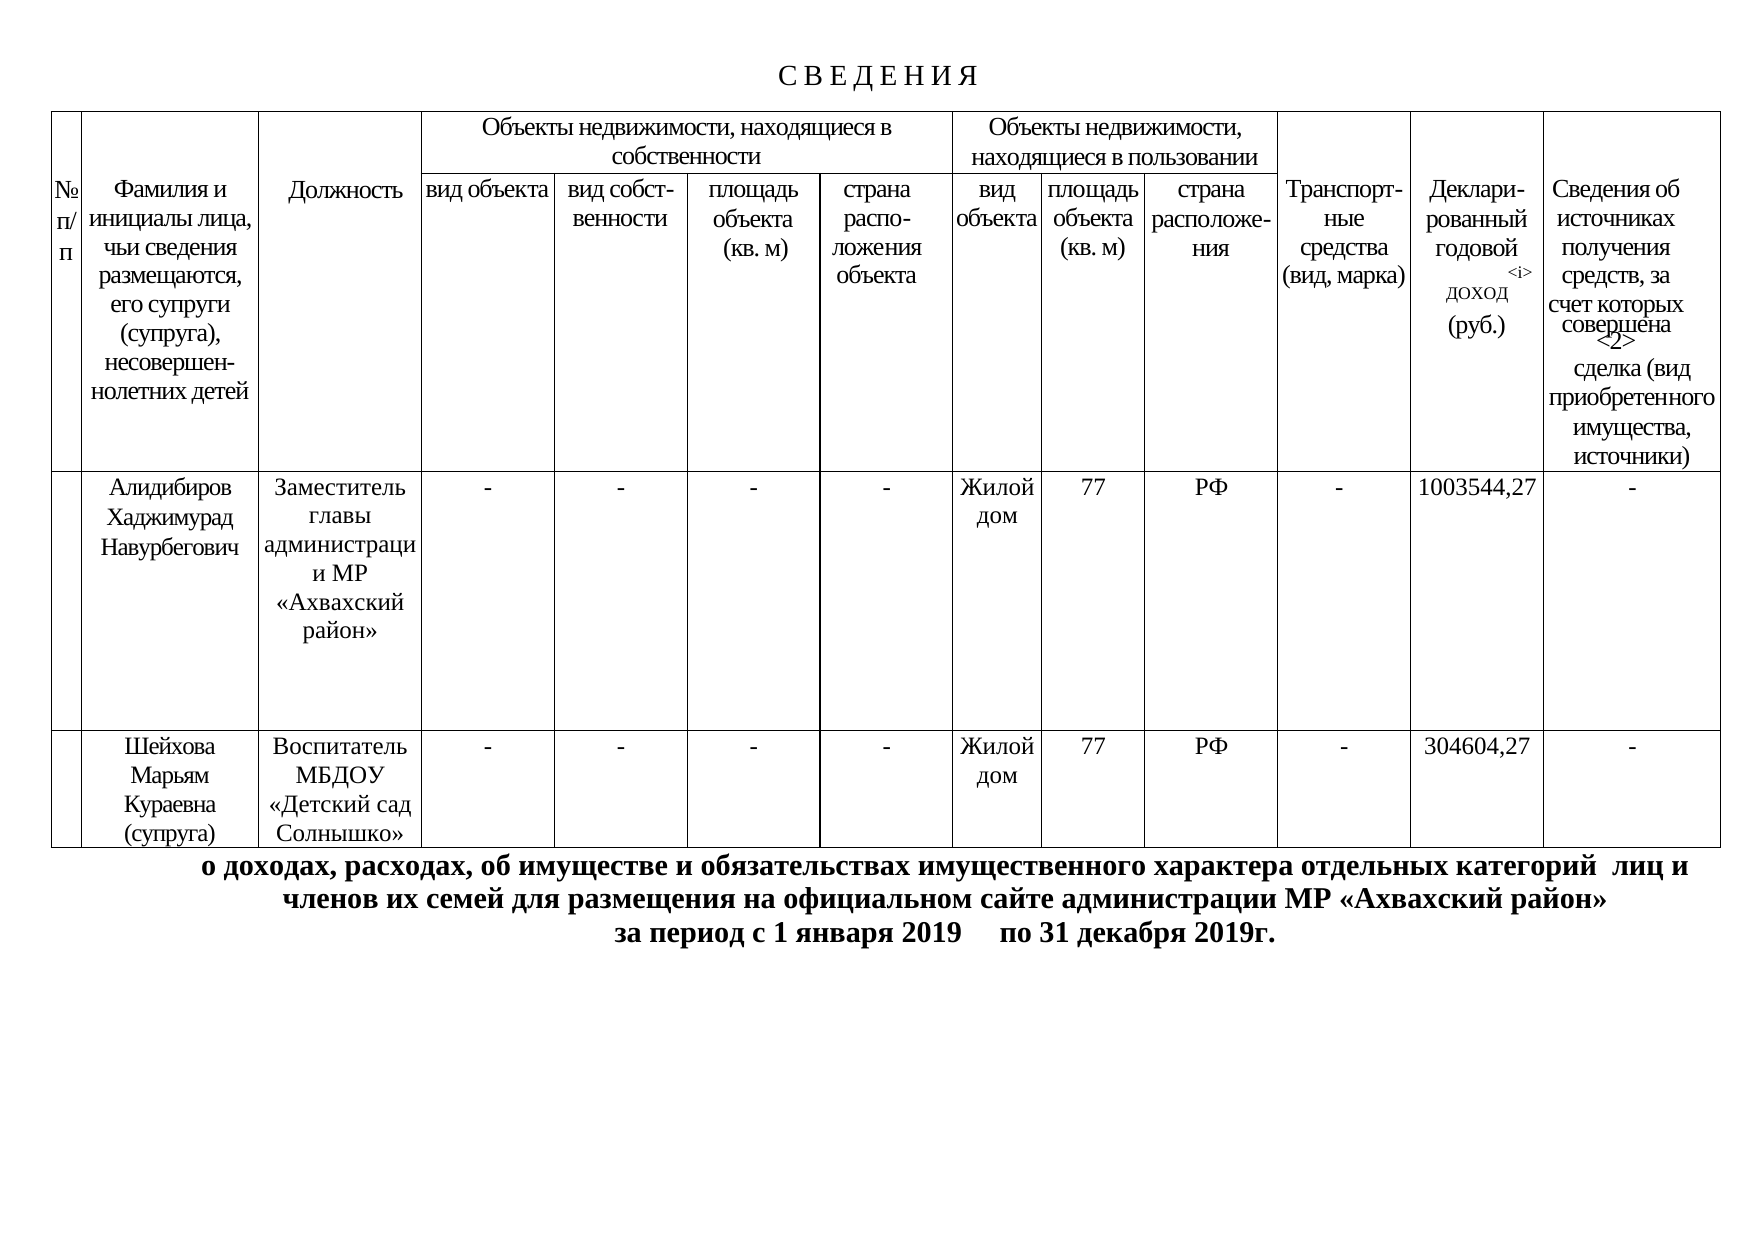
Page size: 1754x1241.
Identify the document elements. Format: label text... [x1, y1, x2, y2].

text СВЕДЕНИЯ [59, 59, 1696, 93]
table_cell - [555, 472, 687, 730]
table_cell вид собственности [555, 174, 687, 471]
table_header [1411, 112, 1543, 173]
table_cell - [1544, 731, 1720, 847]
table_cell 304604,27 [1411, 731, 1543, 847]
table_cell - [1278, 731, 1410, 847]
table_cell страна расположения [1145, 174, 1277, 471]
table_header [1278, 112, 1410, 173]
table_header [82, 112, 258, 173]
table_cell - [422, 731, 554, 847]
table_cell - [555, 731, 687, 847]
table_cell Алидибиров Хаджимурад Навурбегович [82, 472, 258, 730]
table_cell № п/п [52, 173, 81, 471]
table_cell Воспитатель МБДОУ «Детский сад Солнышко» [259, 731, 421, 847]
table_cell площадь объекта (кв. м) [688, 174, 819, 471]
table_cell Транспортные средства (вид, марка) [1278, 173, 1410, 471]
table_header [1544, 112, 1720, 173]
table_cell РФ [1145, 472, 1277, 730]
table_cell Декларированный годовой <i> ДОХОД (руб.) [1411, 173, 1543, 471]
table_cell 77 [1042, 472, 1144, 730]
table_cell Должность [259, 173, 421, 471]
table_cell Шейхова Марьям Кураевна (супруга) [82, 731, 258, 847]
table_cell - [422, 472, 554, 730]
table_cell Фамилия и инициалы лица, чьи сведения размещаются, его супруги (супруга), несовершен- нолетних детей [82, 173, 258, 471]
table_cell Жилой дом [953, 731, 1041, 847]
table_cell [52, 472, 81, 730]
table_cell 77 [1042, 731, 1144, 847]
table_cell вид объекта [422, 174, 554, 471]
table_header Объекты недвижимости, находящиеся в собственности [422, 112, 952, 173]
table_cell 1003544,27 [1411, 472, 1543, 730]
table_header [259, 112, 421, 173]
text о доходах, расходах, об имуществе и обязательствах имущественного характера отдельных категорий лиц и членов их семей для размещения на официальном сайте администрации МР «Ахвахский район» за период с 1 января 2019 по 31 декабря 2019г. [194, 848, 1696, 949]
table_cell - [1278, 472, 1410, 730]
table_cell вид объекта [953, 174, 1041, 471]
table_cell - [821, 472, 952, 730]
table_cell страна расположения объекта [821, 174, 952, 471]
table_cell площадь объекта (кв. м) [1042, 174, 1144, 471]
table_cell - [688, 472, 819, 730]
table_cell - [821, 731, 952, 847]
table_cell Сведения об источниках получения средств, за счет которых совершена <2> сделка (вид приобретенного имущества, источники) [1544, 173, 1720, 471]
table_header Объекты недвижимости, находящиеся в пользовании [953, 112, 1277, 173]
table_cell РФ [1145, 731, 1277, 847]
table_cell - [1544, 472, 1720, 730]
table_cell [52, 731, 81, 847]
table_cell Жилой дом [953, 472, 1041, 730]
table_cell - [688, 731, 819, 847]
table_cell Заместитель главы администрации МР «Ахвахский район» [259, 472, 421, 730]
table_header [52, 112, 81, 173]
